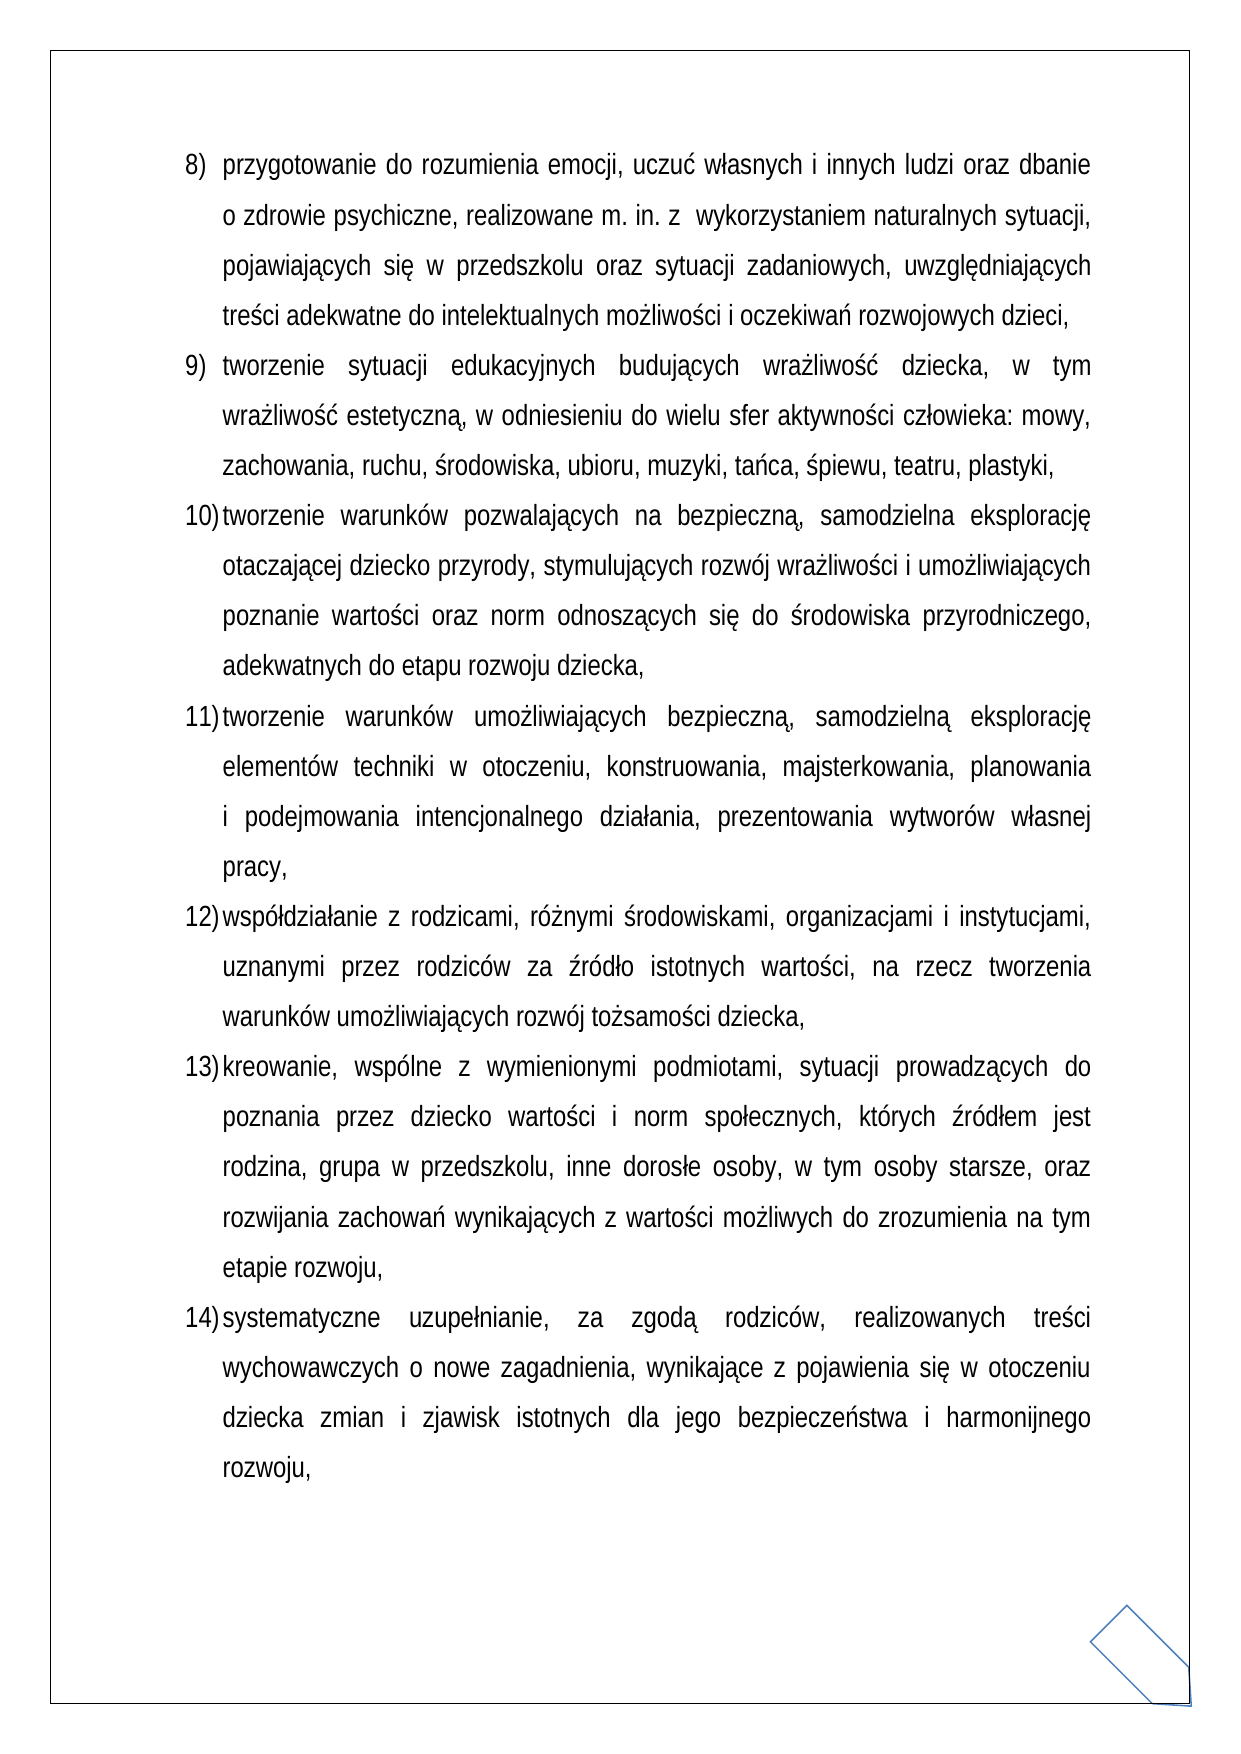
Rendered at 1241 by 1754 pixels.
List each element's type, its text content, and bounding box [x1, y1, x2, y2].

list systematyczne uzupełnianie, za zgodą rodziców, realizowanych treści wychowawczych o nowe zagadnienia, wynikające z pojawienia się w otoczeniu dziecka zmian i zjawisk istotnych dla jego bezpieczeństwa i harmonijnego rozwoju, [185, 1300, 1093, 1484]
list tworzenie warunków pozwalających na bezpieczną, samodzielna eksplorację otaczającej dziecko przyrody, stymulujących rozwój wrażliwości i umożliwiających poznanie wartości oraz norm odnoszących się do środowiska przyrodniczego, adekwatnych do etapu rozwoju dziecka, [185, 498, 1093, 682]
list tworzenie warunków umożliwiających bezpieczną, samodzielną eksplorację elementów techniki w otoczeniu, konstruowania, majsterkowania, planowania i podejmowania intencjonalnego działania, prezentowania wytworów własnej pracy, [185, 699, 1093, 882]
list kreowanie, wspólne z wymienionymi podmiotami, sytuacji prowadzących do poznania przez dziecko wartości i norm społecznych, których źródłem jest rodzina, grupa w przedszkolu, inne dorosłe osoby, w tym osoby starsze, oraz rozwijania zachowań wynikających z wartości możliwych do zrozumienia na tym etapie rozwoju, [185, 1049, 1093, 1283]
list przygotowanie do rozumienia emocji, uczuć własnych i innych ludzi oraz dbanie o zdrowie psychiczne, realizowane m. in. z wykorzystaniem naturalnych sytuacji, pojawiających się w przedszkolu oraz sytuacji zadaniowych, uwzględniających treści adekwatne do intelektualnych możliwości i oczekiwań rozwojowych dzieci, [185, 147, 1093, 331]
list tworzenie sytuacji edukacyjnych budujących wrażliwość dziecka, w tym wrażliwość estetyczną, w odniesieniu do wielu sfer aktywności człowieka: mowy, zachowania, ruchu, środowiska, ubioru, muzyki, tańca, śpiewu, teatru, plastyki, [185, 348, 1093, 482]
list współdziałanie z rodzicami, różnymi środowiskami, organizacjami i instytucjami, uznanymi przez rodziców za źródło istotnych wartości, na rzecz tworzenia warunków umożliwiających rozwój tożsamości dziecka, [185, 899, 1093, 1033]
